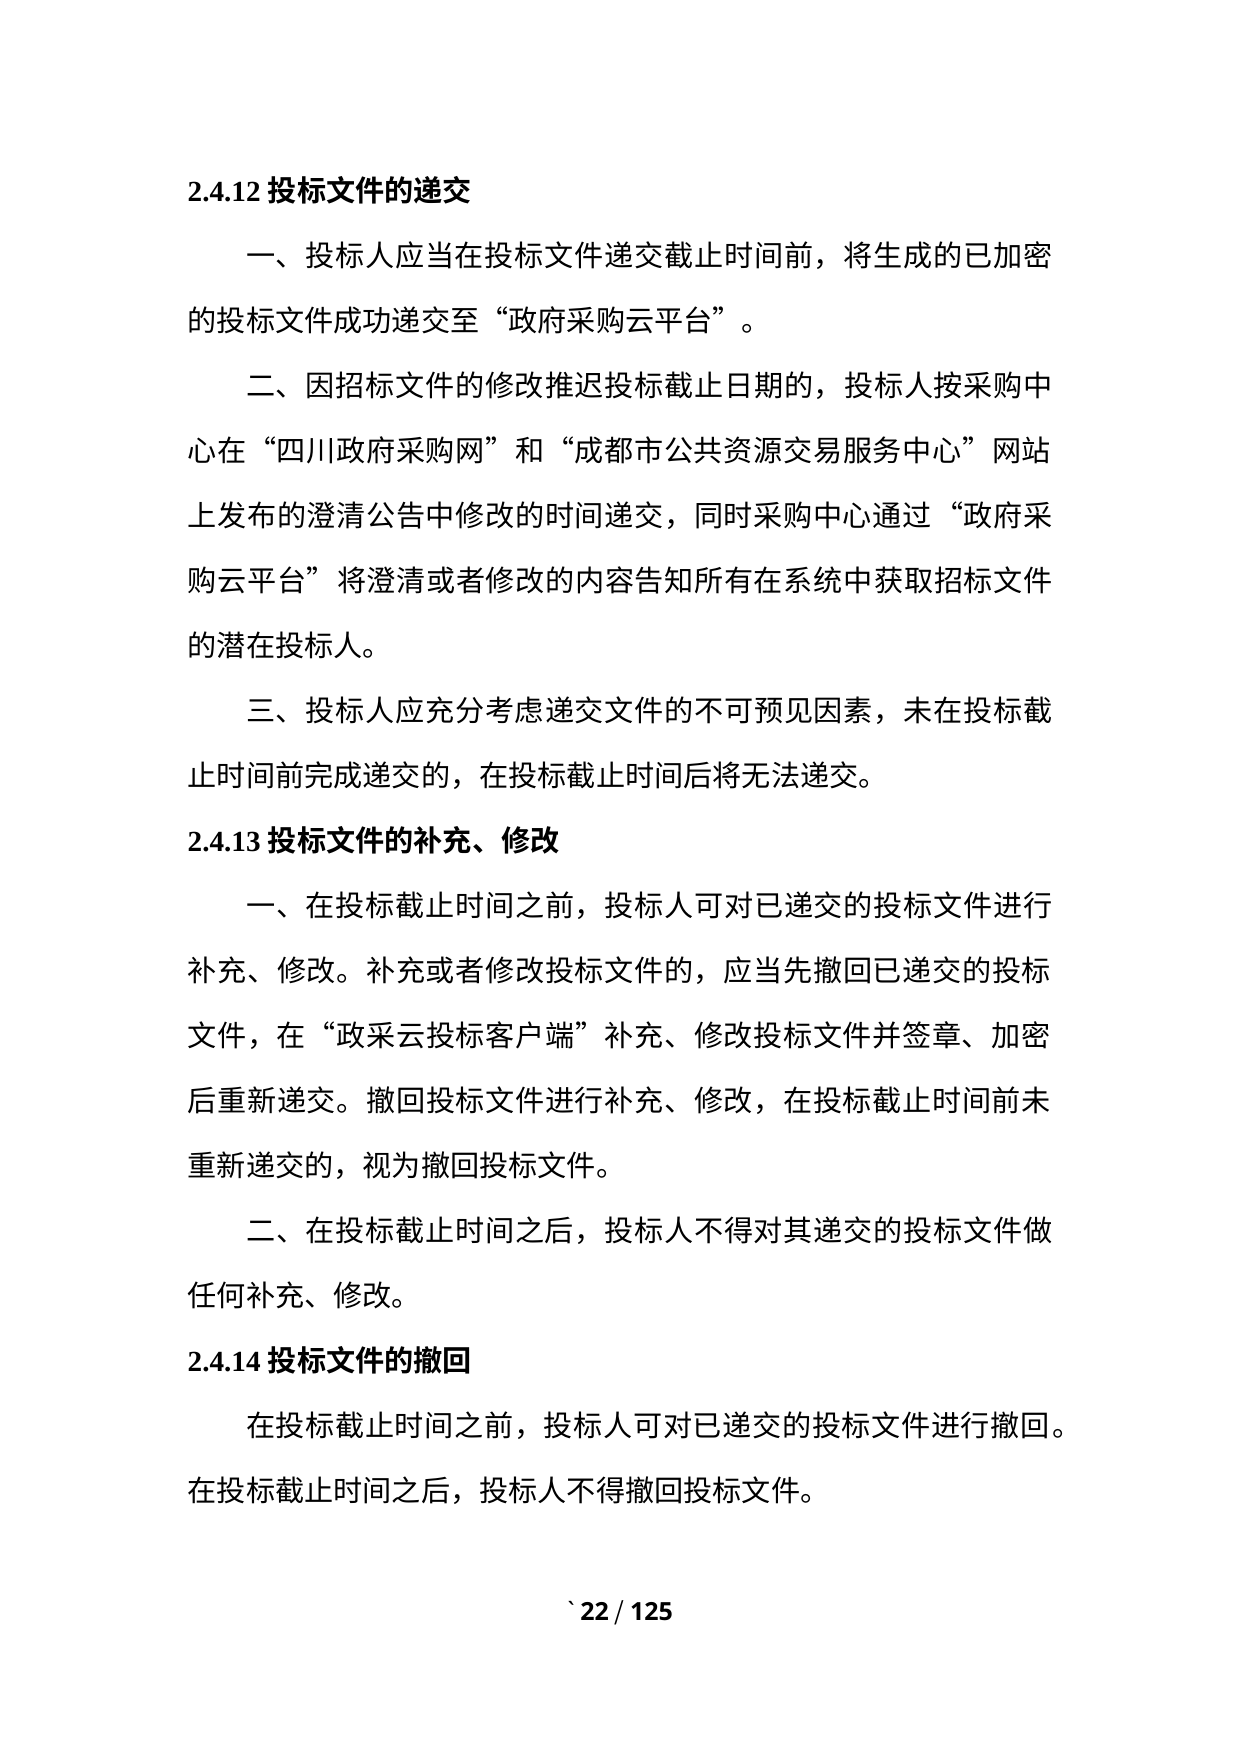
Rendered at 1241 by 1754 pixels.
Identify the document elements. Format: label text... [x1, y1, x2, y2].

subtitle 投标文件的撤回 [187, 1326, 1053, 1391]
subtitle 投标文件的递交 [187, 156, 1053, 221]
list 在投标截止时间之后，投标人不得对其递交的投标文件做任何补充、修改。 [187, 1196, 1053, 1326]
text 在投标截止时间之前，投标人可对已递交的投标文件进行撤回。在投标截止时间之后，投标人不得撤回投标文件。 [187, 1391, 1053, 1521]
list 三、投标人应充分考虑递交文件的不可预见因素，未在投标截止时间前完成递交的，在投标截止时间后将无法递交。 [187, 676, 1053, 806]
list 一、投标人应当在投标文件递交截止时间前，将生成的已加密的投标文件成功递交至“政府采购云平台”。 [187, 221, 1053, 351]
subtitle 投标文件的补充、修改 [187, 806, 1053, 871]
list 二、因招标文件的修改推迟投标截止日期的，投标人按采购中心在“四川政府采购网”和“成都市公共资源交易服务中心”网站上发布的澄清公告中修改的时间递交，同时采购中心通过“政府采购云平台”将澄清或者修改的内容告知所有在系统中获取招标文件的潜在投标人。 [187, 351, 1053, 676]
list 在投标截止时间之前，投标人可对已递交的投标文件进行补充、修改。补充或者修改投标文件的，应当先撤回已递交的投标文件，在“政采云投标客户端”补充、修改投标文件并签章、加密后重新递交。撤回投标文件进行补充、修改，在投标截止时间前未重新递交的，视为撤回投标文件。 [187, 871, 1053, 1196]
